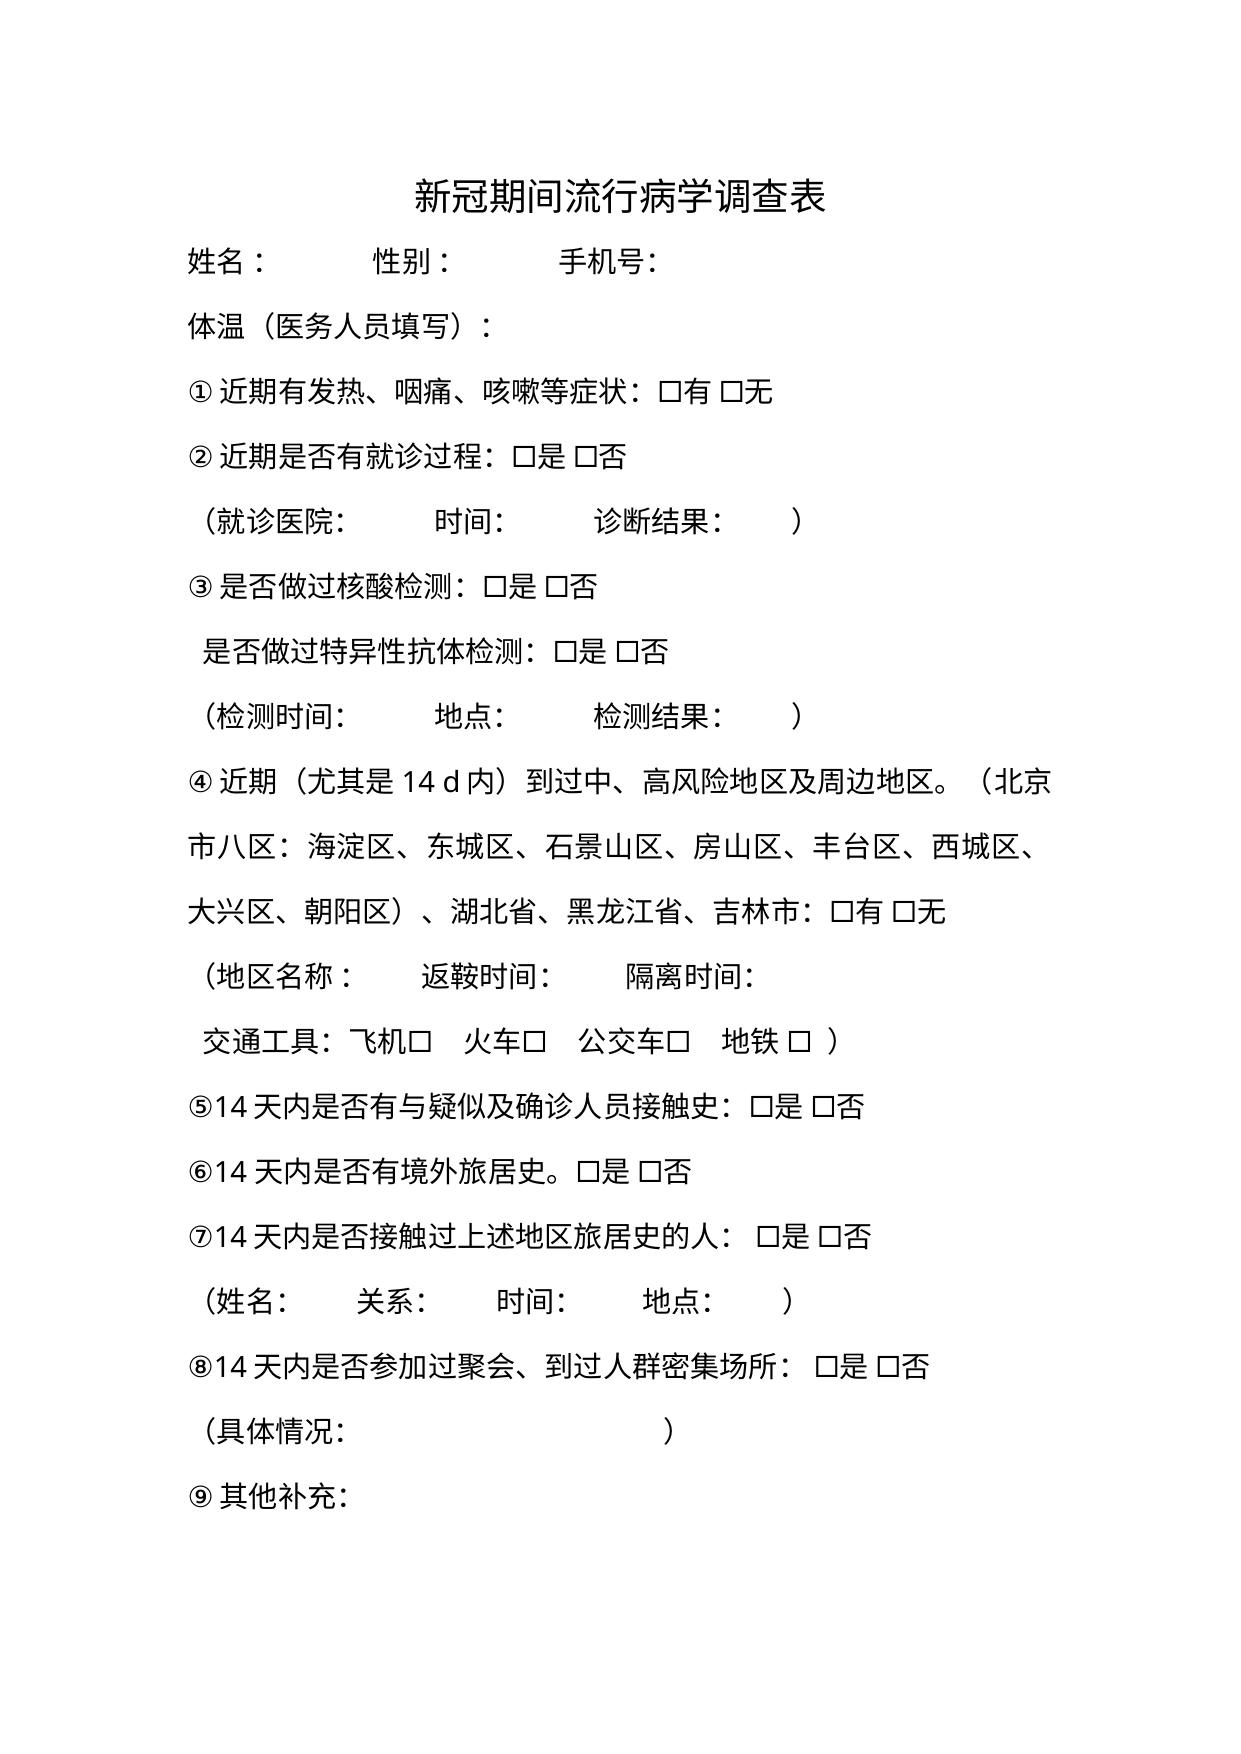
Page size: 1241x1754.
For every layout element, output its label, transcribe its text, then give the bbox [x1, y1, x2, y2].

text 姓名 ： 性别 ： 手机号： [187, 227, 1053, 292]
text ⑧14天内是否参加过聚会、到过人群密集场所： 是 否 [187, 1332, 1053, 1397]
text 交通工具：飞机 火车 公交车 地铁 ） [187, 1007, 1053, 1072]
text ⑨其他补充： [187, 1462, 1053, 1527]
text ①近期有发热、咽痛、咳嗽等症状：有 无 [187, 357, 1053, 422]
text （地区名称 ： 返鞍时间： 隔离时间： [187, 942, 1053, 1007]
text （检测时间： 地点： 检测结果： ） [187, 682, 1053, 747]
text （就诊医院： 时间： 诊断结果： ） [187, 487, 1053, 552]
text ⑦14天内是否接触过上述地区旅居史的人： 是 否 [187, 1202, 1053, 1267]
text （姓名： 关系： 时间： 地点： ） [187, 1267, 1053, 1332]
text ④近期（尤其是14 d内）到过中、高风险地区及周边地区。（北京市八区：海淀区、东城区、石景山区、房山区、丰台区、西城区、大兴区、朝阳区）、湖北省、黑龙江省、吉林市：有 无 [187, 747, 1053, 942]
text （具体情况： ） [187, 1397, 1053, 1462]
text 是否做过特异性抗体检测：是 否 [187, 617, 1053, 682]
text ⑥14 天内是否有境外旅居史。是 否 [187, 1137, 1053, 1202]
text ②近期是否有就诊过程：是 否 [187, 422, 1053, 487]
text 新冠期间流行病学调查表 [187, 162, 1053, 227]
text 体温（医务人员填写）： [187, 292, 1053, 357]
text ⑤14天内是否有与疑似及确诊人员接触史：是 否 [187, 1072, 1053, 1137]
text ③是否做过核酸检测：是 否 [187, 552, 1053, 617]
